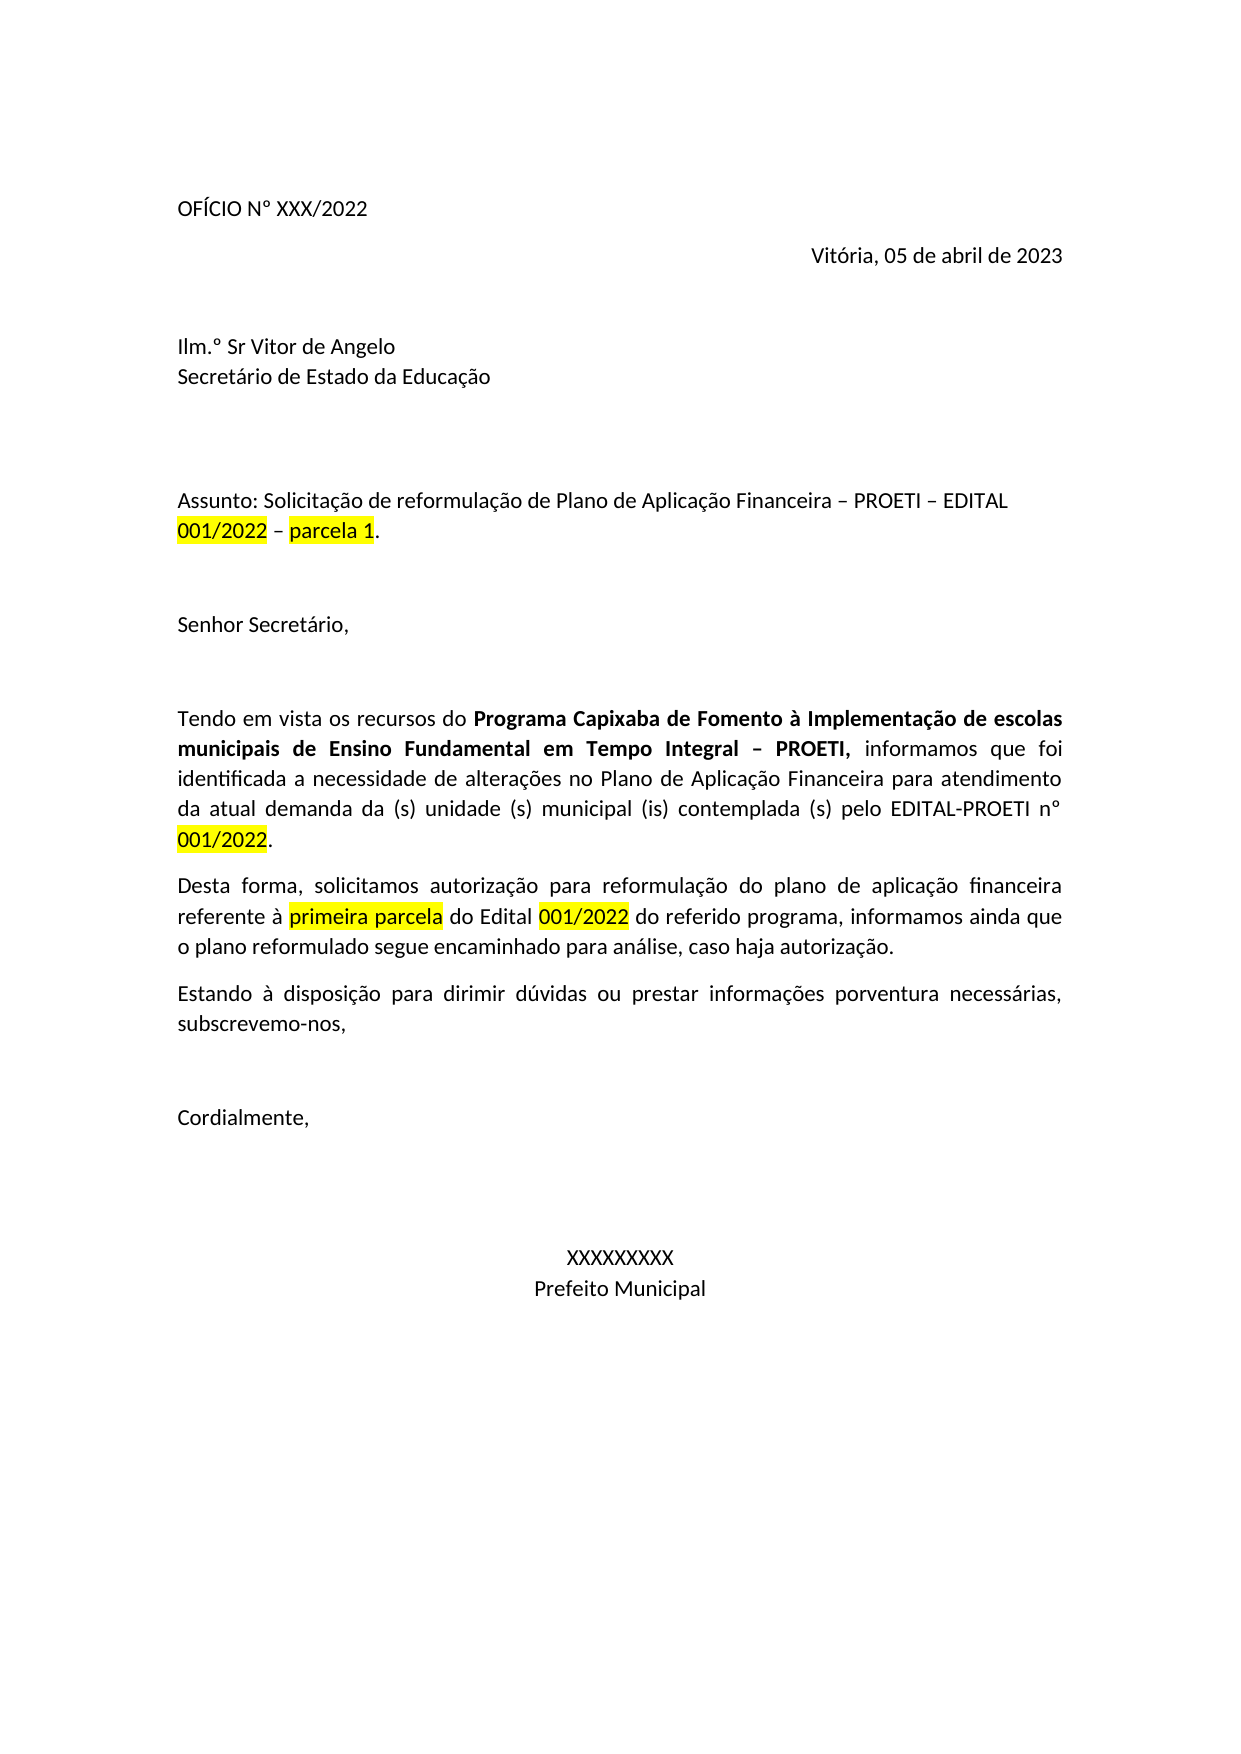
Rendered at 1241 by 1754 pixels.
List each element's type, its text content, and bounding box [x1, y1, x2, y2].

text XXXXXXXXX [177, 1243, 1063, 1271]
text Assunto: Solicitação de reformulação de Plano de Aplicação Financeira – PROETI – EDITAL 001/2022 – parcela 1. [177, 486, 1063, 544]
text Estando à disposição para dirimir dúvidas ou prestar informações porventura necessárias, subscrevemo-nos, [177, 979, 1063, 1037]
text Desta forma, solicitamos autorização para reformulação do plano de aplicação financeira referente à primeira parcela do Edital 001/2022 do referido programa, informamos ainda que o plano reformulado segue encaminhado para análise, caso haja autorização. [177, 872, 1063, 960]
text Prefeito Municipal [177, 1274, 1063, 1302]
text OFÍCIO Nº XXX/2022 [177, 194, 1063, 222]
text Cordialmente, [177, 1103, 1063, 1131]
text Vitória, 05 de abril de 2023 [177, 241, 1063, 269]
text Senhor Secretário, [177, 610, 1063, 638]
text Ilm.º Sr Vitor de Angelo [177, 332, 1063, 360]
text Secretário de Estado da Educação [177, 362, 1063, 390]
text Tendo em vista os recursos do Programa Capixaba de Fomento à Implementação de escolas municipais de Ensino Fundamental em Tempo Integral – PROETI, informamos que foi identificada a necessidade de alterações no Plano de Aplicação Financeira para atendimento da atual demanda da (s) unidade (s) municipal (is) contemplada (s) pelo EDITAL-PROETI nº 001/2022. [177, 704, 1063, 853]
